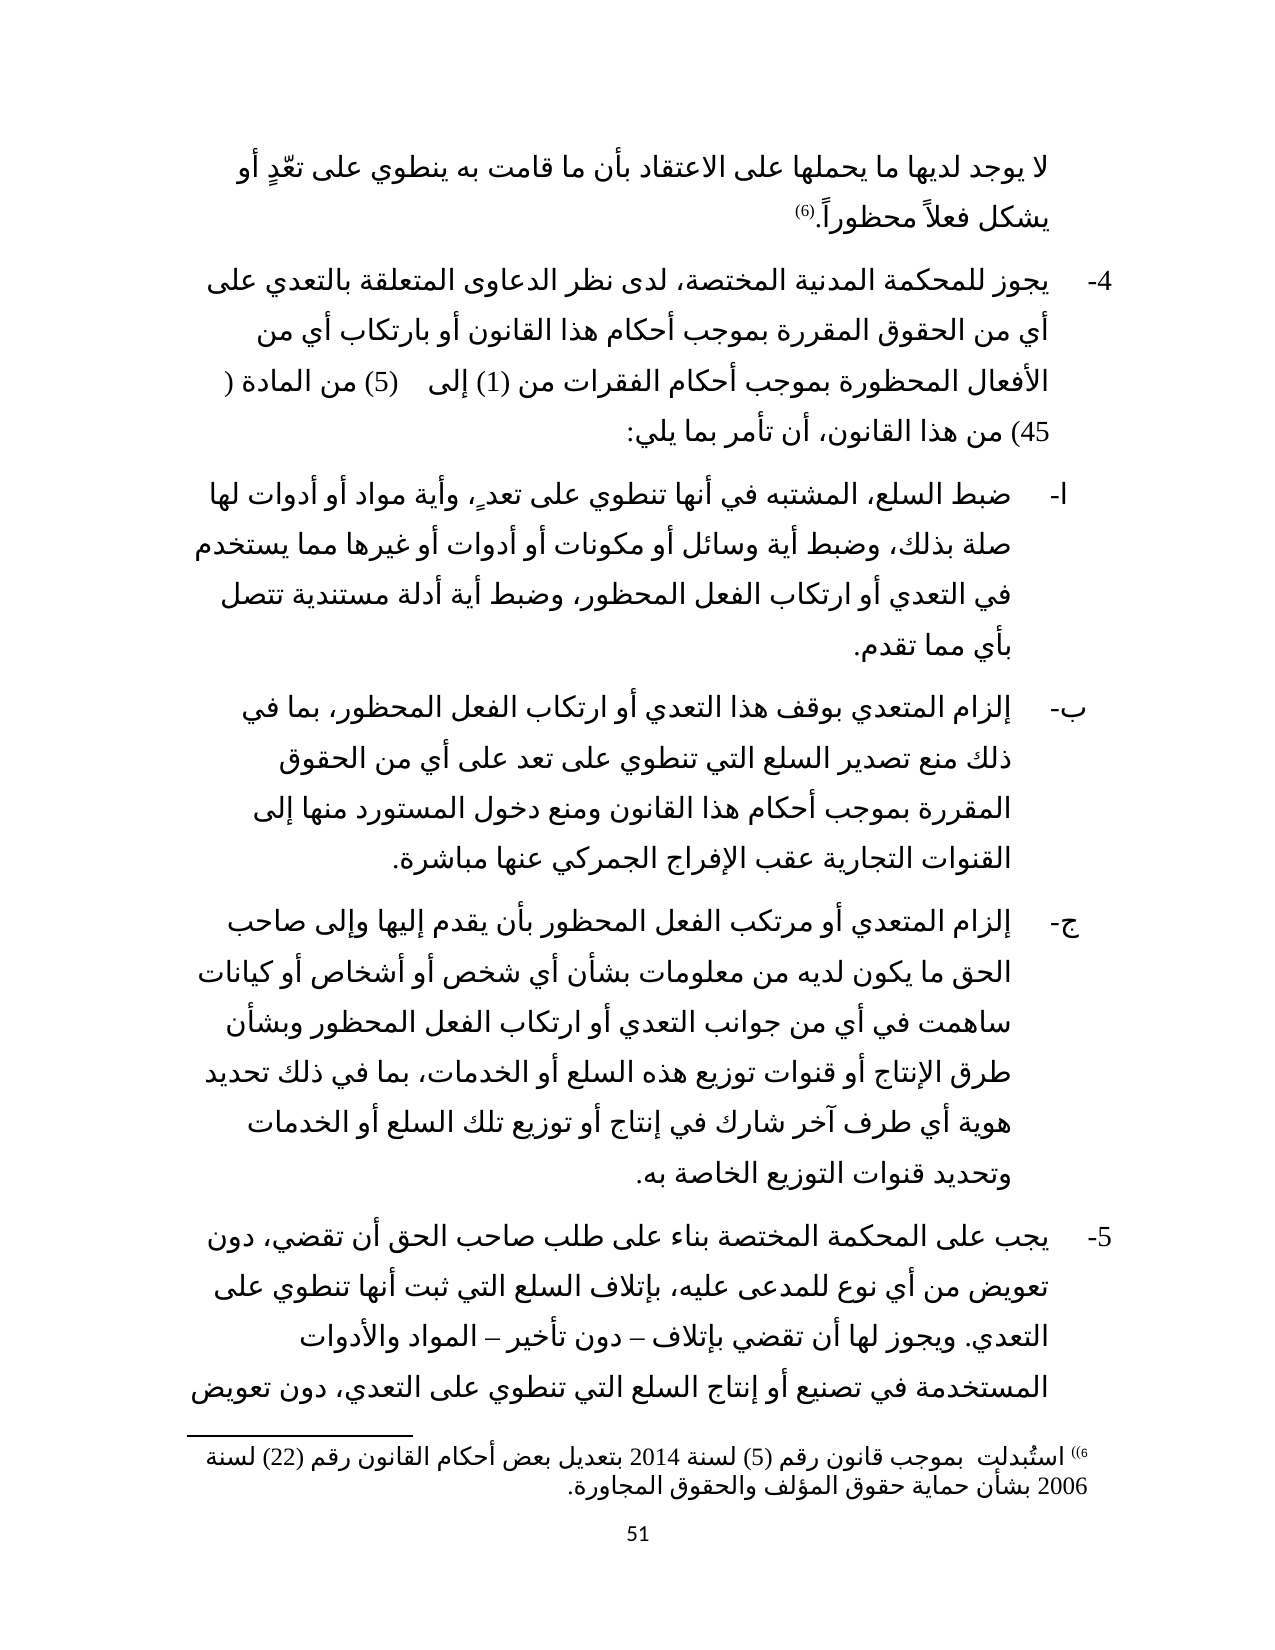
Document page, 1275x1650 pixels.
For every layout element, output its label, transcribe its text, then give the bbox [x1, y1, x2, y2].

list يجوز للمحكمة المدنية المختصة، لدى نظر الدعاوى المتعلقة بالتعدي على أي من الحقوق المقررة بموجب أحكام هذا القانون أو بارتكاب أي من الأفعال المحظورة بموجب أحكام الفقرات من (1) إلى (5) من المادة (45) من هذا القانون، أن تأمر بما يلي: [187, 263, 1087, 448]
list إلزام المتعدي أو مرتكب الفعل المحظور بأن يقدم إليها وإلى صاحب الحق ما يكون لديه من معلومات بشأن أي شخص أو أشخاص أو كيانات ساهمت في أي من جوانب التعدي أو ارتكاب الفعل المحظور وبشأن طرق الإنتاج أو قنوات توزيع هذه السلع أو الخدمات، بما في ذلك تحديد هوية أي طرف آخر شارك في إنتاج أو توزيع تلك السلع أو الخدمات وتحديد قنوات التوزيع الخاصة به. [187, 904, 1050, 1189]
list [187, 150, 1087, 234]
list ضبط السلع، المشتبه في أنها تنطوي على تعد ٍ، وأية مواد أو أدوات لها صلة بذلك، وضبط أية وسائل أو مكونات أو أدوات أو غيرها مما يستخدم في التعدي أو ارتكاب الفعل المحظور، وضبط أية أدلة مستندية تتصل بأي مما تقدم. [187, 477, 1050, 661]
list إلزام المتعدي بوقف هذا التعدي أو ارتكاب الفعل المحظور، بما في ذلك منع تصدير السلع التي تنطوي على تعد على أي من الحقوق المقررة بموجب أحكام هذا القانون ومنع دخول المستورد منها إلى القنوات التجارية عقب الإفراج الجمركي عنها مباشرة. [187, 691, 1050, 875]
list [187, 1219, 1087, 1403]
